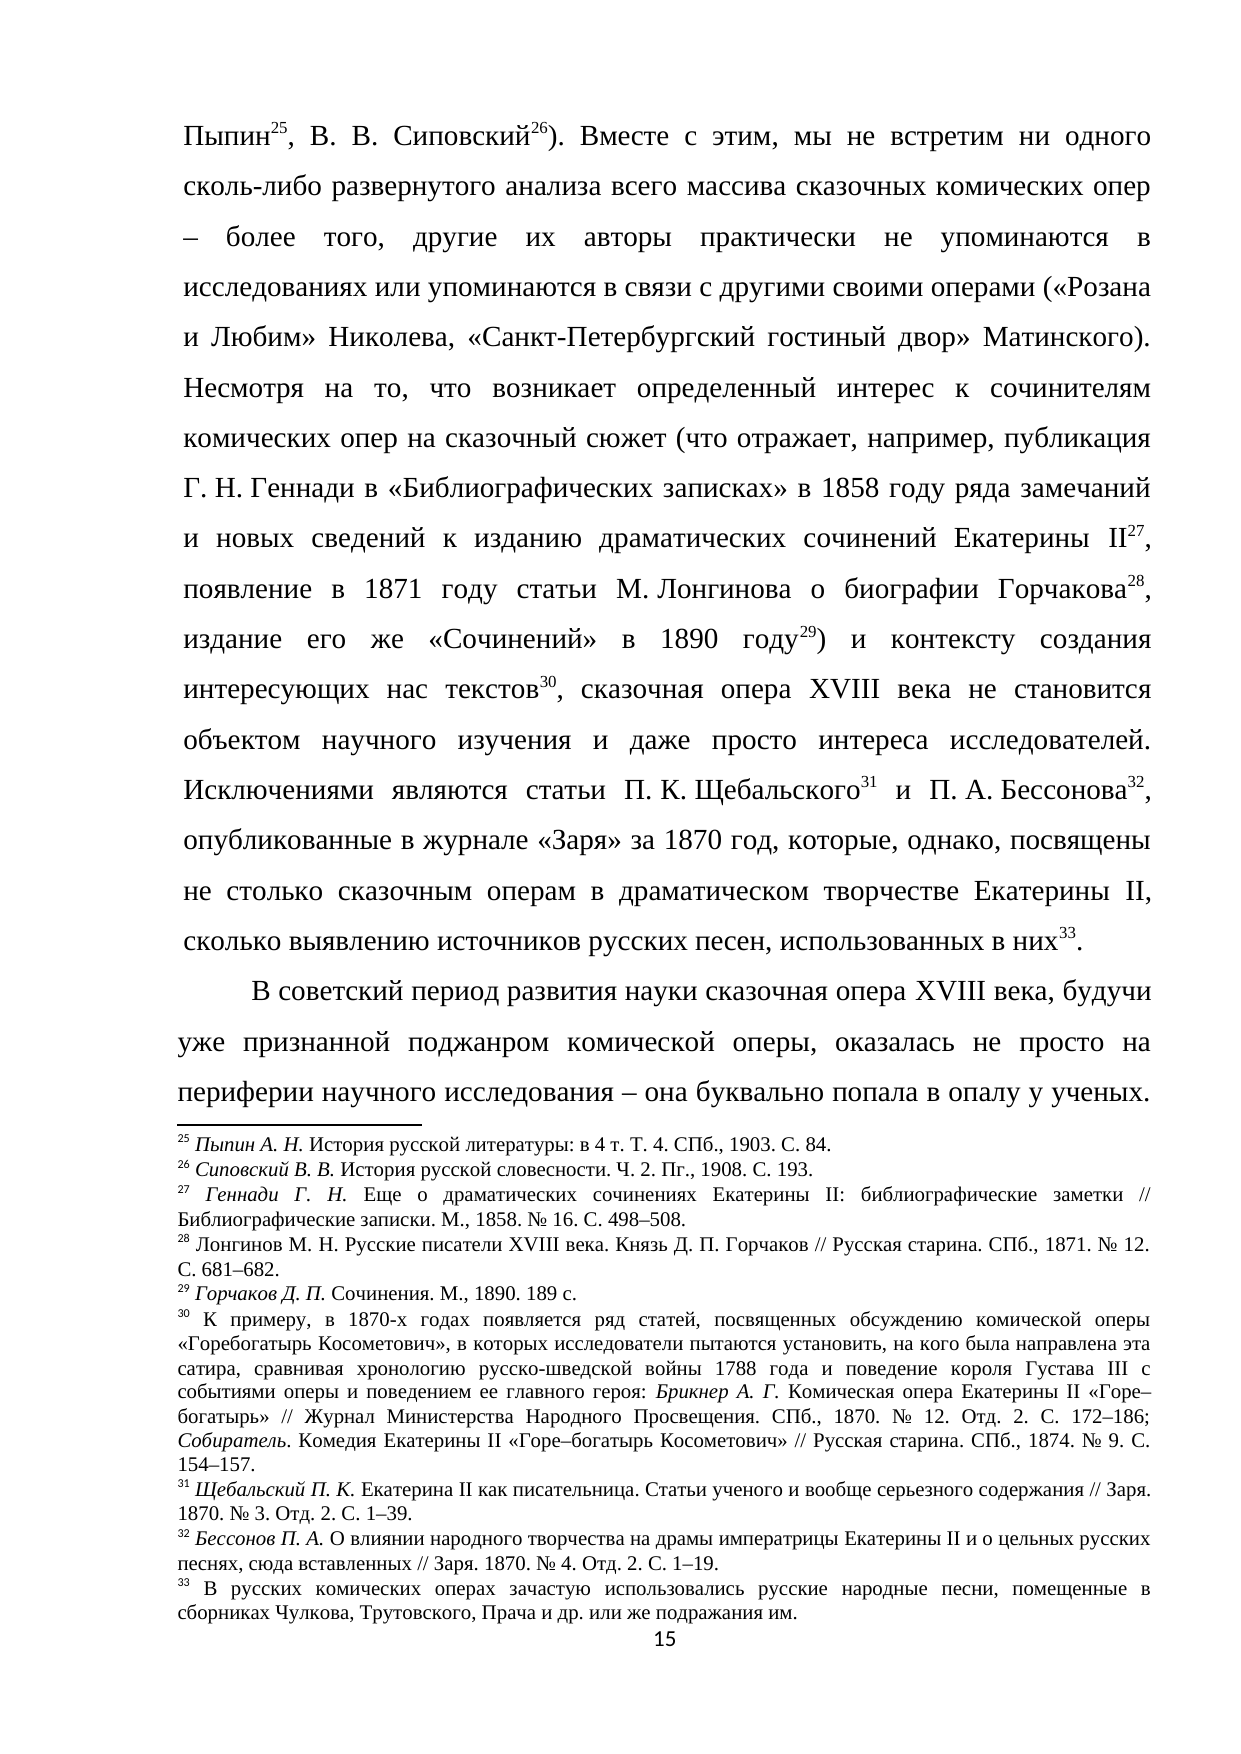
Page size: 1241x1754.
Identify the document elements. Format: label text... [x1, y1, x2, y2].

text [183, 118, 1152, 957]
text В советский период развития науки сказочная опера XVIII века, будучи уже признанной поджанром комической оперы, оказалась не просто на периферии научного исследования – она буквально попала в опалу у ученых. Исследователи этого времени утверждают, что сказочная и историческая опера как жанры музыкального театра еще не были созданы, закладывались только основы для них – причем основы довольно слабые. Так, у музыковеда и историка литературы А. А. Гозенпуда о сказочной опере сказано: «Создать новый жанр, сочетающий сатиру – основу русской комической оперы XVIII века – с фантастикой народной сказки (русской или восточной), Горчакову не удалось – как не удалось это и другим авторам в условиях реакции 90-х годов». Т. Н. Ливанова вовсе не выделяет эти оперы в отдельный класс, а рассматривает вместе с другими музыкально-драматическими постановками эпохи, резко критикуя их за антихудожественность и затормаживание развития жанра. Ю. В. Стенник и Н. Д. Кочеткова объединяют сказочные оперы с иными музыкальными пьесами позднего периода (90-х годов XVIII века) в одну общую группу: «Однако комические оперы перечисленных авторов [Екатерины II, Горчакова, поздние оперы Княжнина] были лишены народности мировосприятия, этого основного условия для органичного бытования фольклора в ткани художественного произведения, будь то в театре, будь то в литературе. Неслучайно обращение к сюжетам национального фольклора мирно уживалось у отдельных авторов с использованием в качестве сюжетных источников арабских сказок». [177, 973, 1152, 1108]
